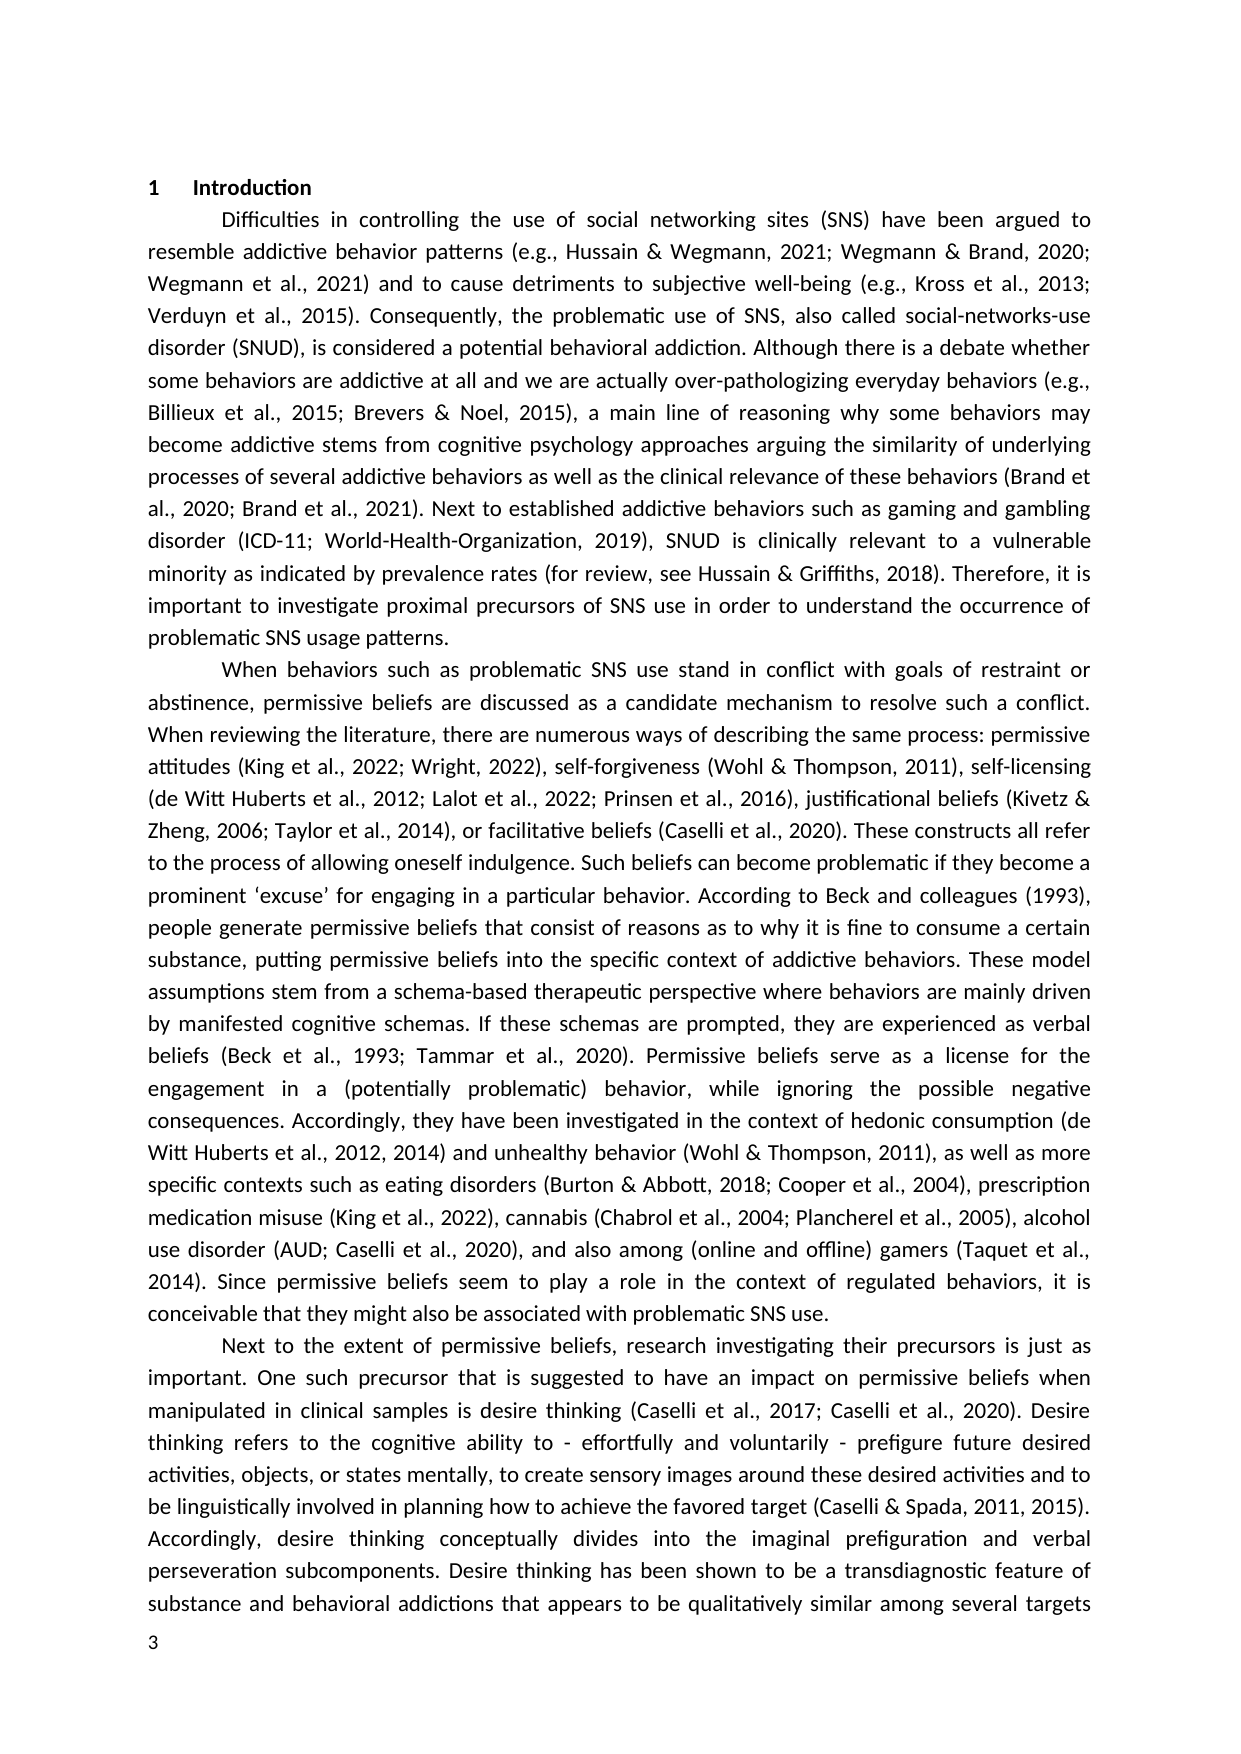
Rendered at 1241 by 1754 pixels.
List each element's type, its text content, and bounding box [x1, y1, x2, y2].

text When behaviors such as problematic SNS use stand in conflict with goals of restraint or abstinence, permissive beliefs are discussed as a candidate mechanism to resolve such a conflict. When reviewing the literature, there are numerous ways of describing the same process: permissive attitudes (King et al., 2022; Wright, 2022), self-forgiveness (Wohl & Thompson, 2011), self-licensing (de Witt Huberts et al., 2012; Lalot et al., 2022; Prinsen et al., 2016), justificational beliefs (Kivetz & Zheng, 2006; Taylor et al., 2014), or facilitative beliefs (Caselli et al., 2020). These constructs all refer to the process of allowing oneself indulgence. Such beliefs can become problematic if they become a prominent ‘excuse’ for engaging in a particular behavior. According to Beck and colleagues (1993), people generate permissive beliefs that consist of reasons as to why it is fine to consume a certain substance, putting permissive beliefs into the specific context of addictive behaviors. These model assumptions stem from a schema-based therapeutic perspective where behaviors are mainly driven by manifested cognitive schemas. If these schemas are prompted, they are experienced as verbal beliefs (Beck et al., 1993; Tammar et al., 2020). Permissive beliefs serve as a license for the engagement in a (potentially problematic) behavior, while ignoring the possible negative consequences. Accordingly, they have been investigated in the context of hedonic consumption (de Witt Huberts et al., 2012, 2014) and unhealthy behavior (Wohl & Thompson, 2011), as well as more specific contexts such as eating disorders (Burton & Abbott, 2018; Cooper et al., 2004), prescription medication misuse (King et al., 2022), cannabis (Chabrol et al., 2004; Plancherel et al., 2005), alcohol use disorder (AUD; Caselli et al., 2020), and also among (online and offline) gamers (Taquet et al., 2014). Since permissive beliefs seem to play a role in the context of regulated behaviors, it is conceivable that they might also be associated with problematic SNS use. [148, 655, 1093, 1327]
subtitle Introduction [148, 173, 1093, 201]
text Difficulties in controlling the use of social networking sites (SNS) have been argued to resemble addictive behavior patterns (e.g., Hussain & Wegmann, 2021; Wegmann & Brand, 2020; Wegmann et al., 2021) and to cause detriments to subjective well-being (e.g., Kross et al., 2013; Verduyn et al., 2015). Consequently, the problematic use of SNS, also called social-networks-use disorder (SNUD), is considered a potential behavioral addiction. Although there is a debate whether some behaviors are addictive at all and we are actually over-pathologizing everyday behaviors (e.g., Billieux et al., 2015; Brevers & Noel, 2015), a main line of reasoning why some behaviors may become addictive stems from cognitive psychology approaches arguing the similarity of underlying processes of several addictive behaviors as well as the clinical relevance of these behaviors (Brand et al., 2020; Brand et al., 2021). Next to established addictive behaviors such as gaming and gambling disorder (ICD-11; World-Health-Organization, 2019), SNUD is clinically relevant to a vulnerable minority as indicated by prevalence rates (for review, see Hussain & Griffiths, 2018). Therefore, it is important to investigate proximal precursors of SNS use in order to understand the occurrence of problematic SNS usage patterns. [148, 205, 1093, 651]
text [148, 1331, 1093, 1617]
